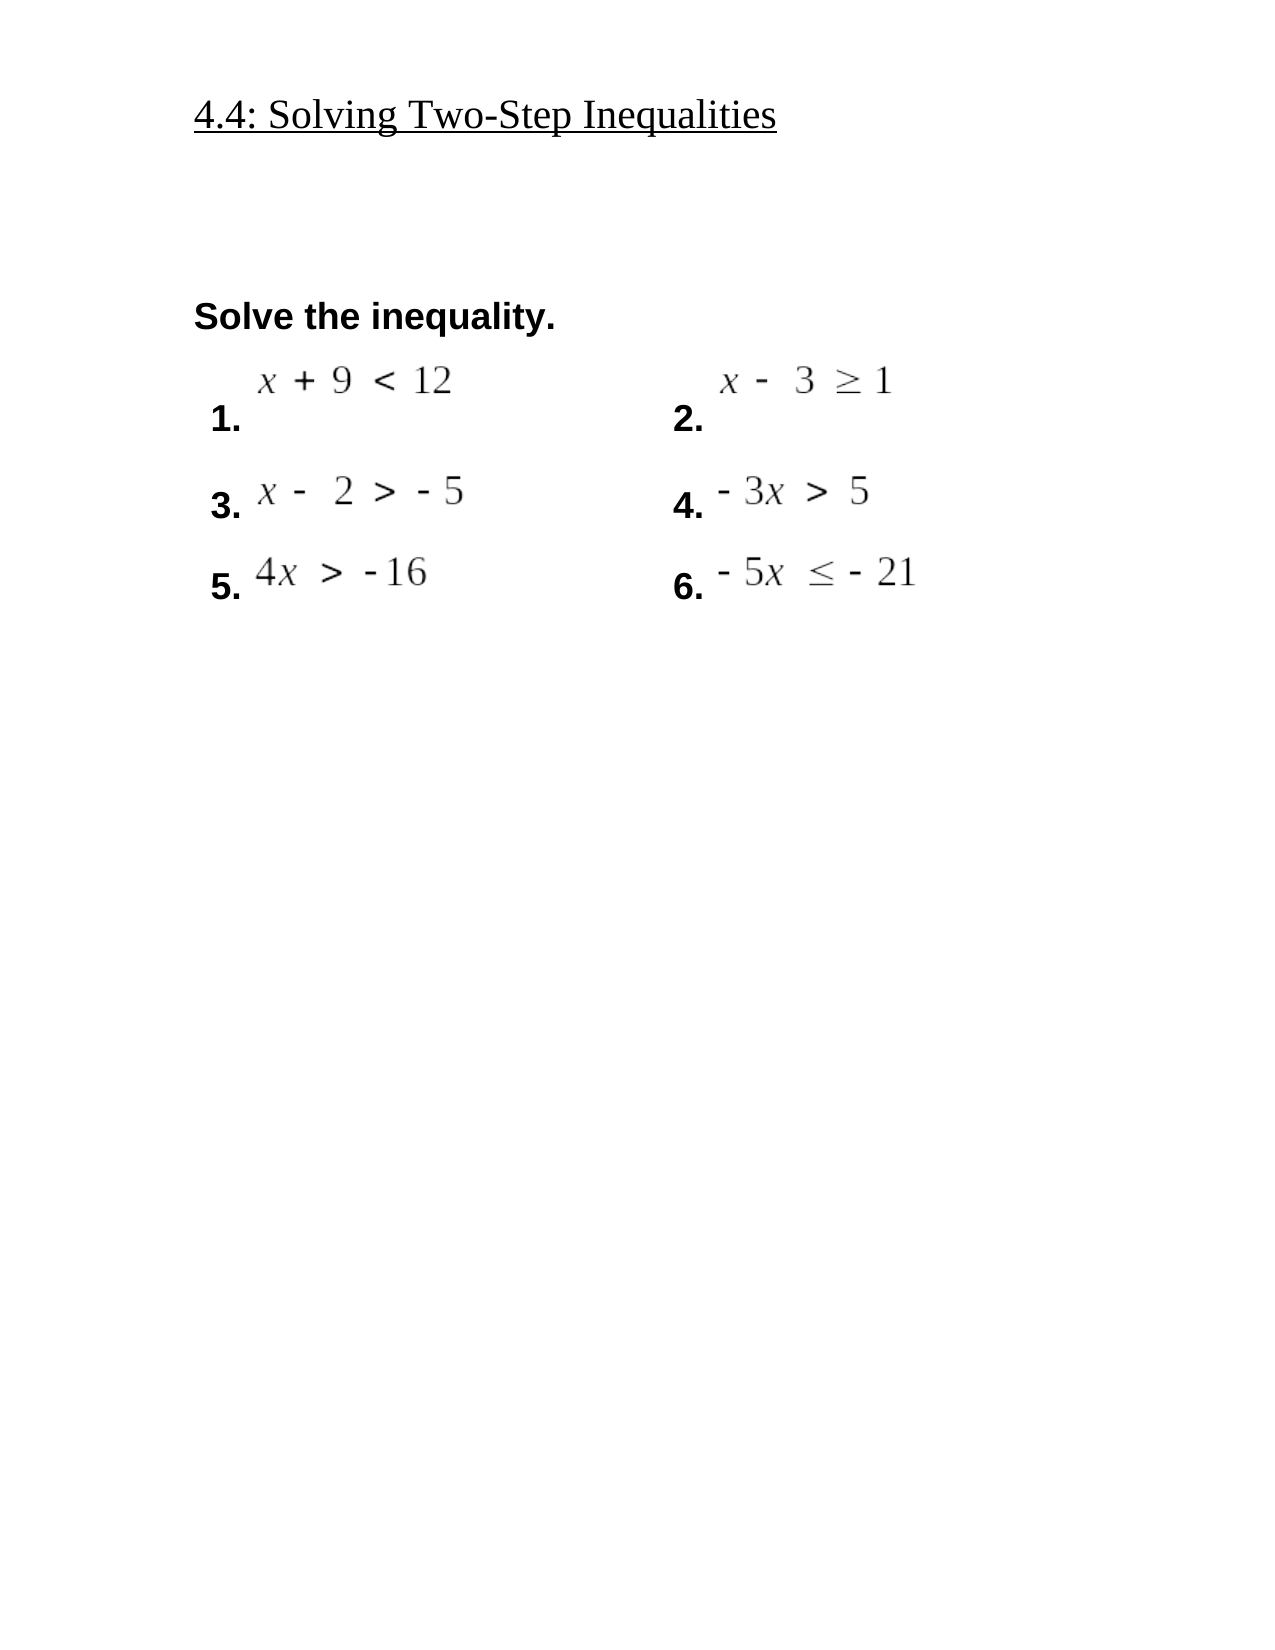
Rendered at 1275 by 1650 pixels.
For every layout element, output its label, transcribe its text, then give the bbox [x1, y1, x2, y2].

list 1. 2. [194, 360, 1187, 439]
text 4.4: Solving Two-Step Inequalities [194, 87, 1012, 137]
list 3. 4. [194, 470, 1187, 526]
text Solve the inequality. [194, 237, 1012, 337]
list 5. 6. [194, 551, 1187, 607]
